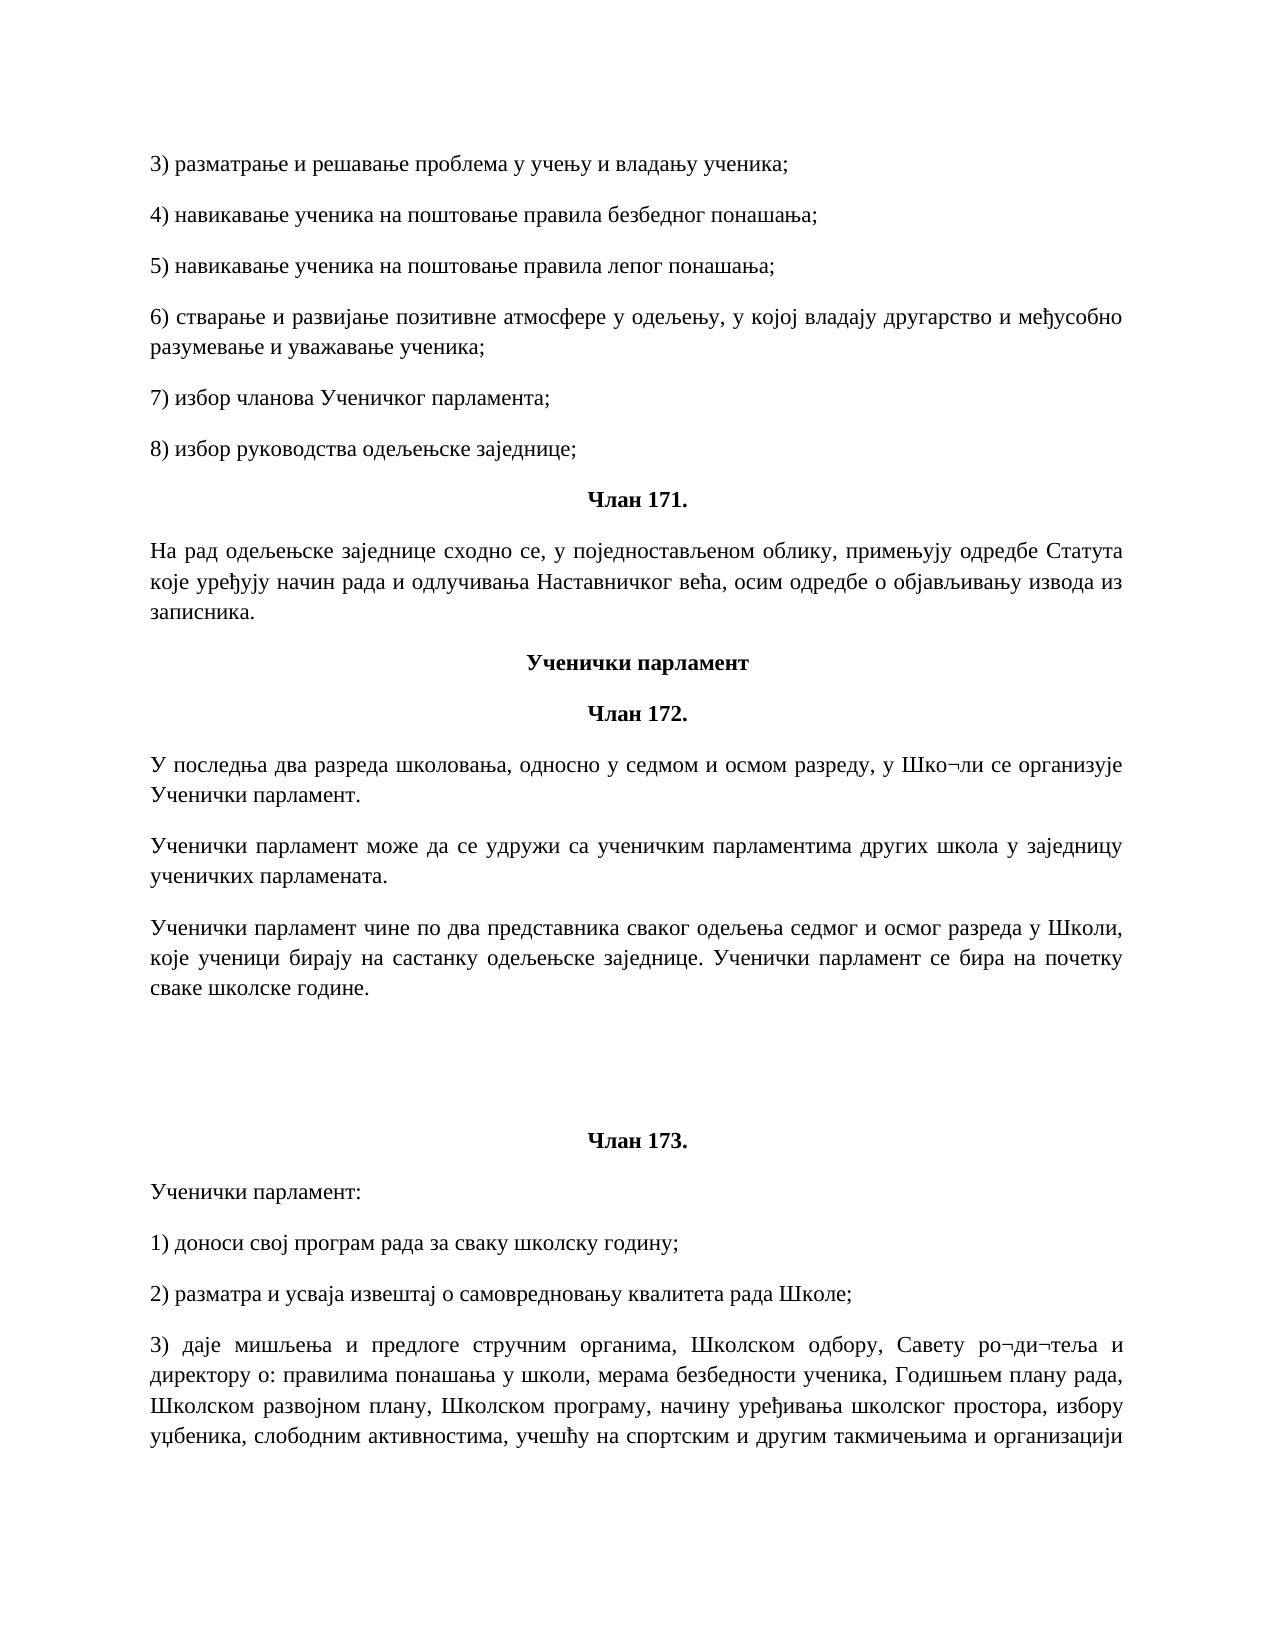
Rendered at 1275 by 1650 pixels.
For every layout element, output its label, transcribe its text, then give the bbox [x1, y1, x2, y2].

text Ученички парламент чине по два представника сваког одељења седмог и осмог разреда у Школи, које ученици бирају на састанку одељењске заједнице. Ученички парламент се бира на почетку сваке школске године. [150, 913, 1125, 1000]
text Члан 171. [150, 486, 1125, 513]
text 7) избор чланова Ученичког парламента; [150, 384, 1125, 411]
text 2) разматра и усваја извештај о самовредновању квалитета рада Школе; [150, 1280, 1125, 1307]
text Ученички парламент [150, 649, 1125, 675]
text 1) доноси свој програм рада за сваку школску годину; [150, 1229, 1125, 1256]
text 4) навикавање ученика на поштовање правила безбедног понашања; [150, 201, 1125, 227]
text Члан 172. [150, 700, 1125, 726]
text Члан 173. [150, 1127, 1125, 1153]
text Ученички парламент: [150, 1178, 1125, 1204]
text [150, 1331, 1125, 1448]
text 5) навикавање ученика на поштовање правила лепог понашања; [150, 252, 1125, 278]
text 8) избор руководства одељењске заједнице; [150, 435, 1125, 462]
text На рад одељењске заједнице сходно се, у поједностављеном облику, примењују одредбе Статута које уређују начин рада и одлучивања Наставничког већа, осим одредбе о објављивању извода из записника. [150, 537, 1125, 624]
text У последња два разреда школовања, односно у седмом и осмом разреду, у Шко¬ли се организује Ученички парламент. [150, 751, 1125, 808]
text 6) стварање и развијање позитивне атмосфере у одељењу, у којој владају другарство и међусобно разумевање и уважавање ученика; [150, 303, 1125, 360]
text 3) разматрање и решавање проблема у учењу и владању ученика; [150, 150, 1125, 176]
text Ученички парламент може да се удружи са ученичким парламентима других школа у заједницу ученичких парламената. [150, 832, 1125, 889]
